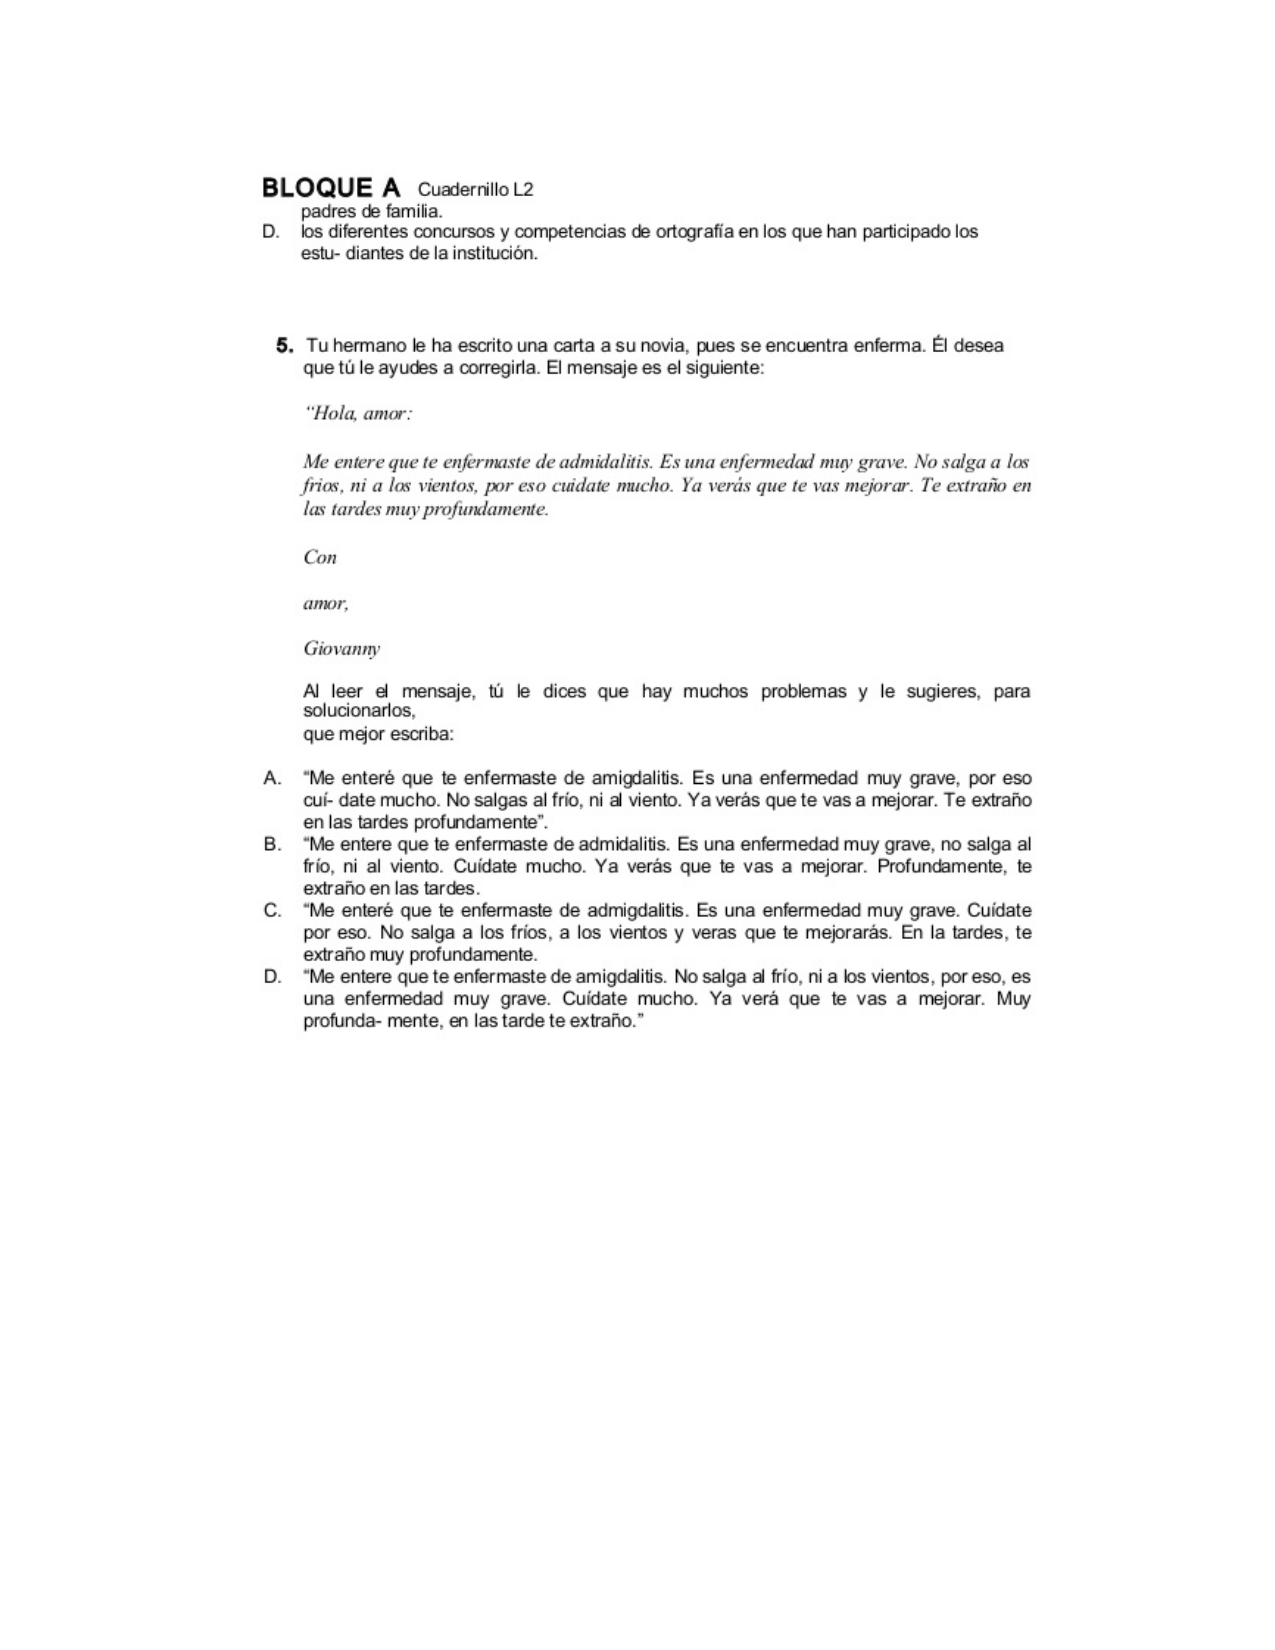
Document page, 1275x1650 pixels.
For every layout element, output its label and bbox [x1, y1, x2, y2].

picture [177, 316, 1116, 1052]
picture [177, 147, 1098, 298]
